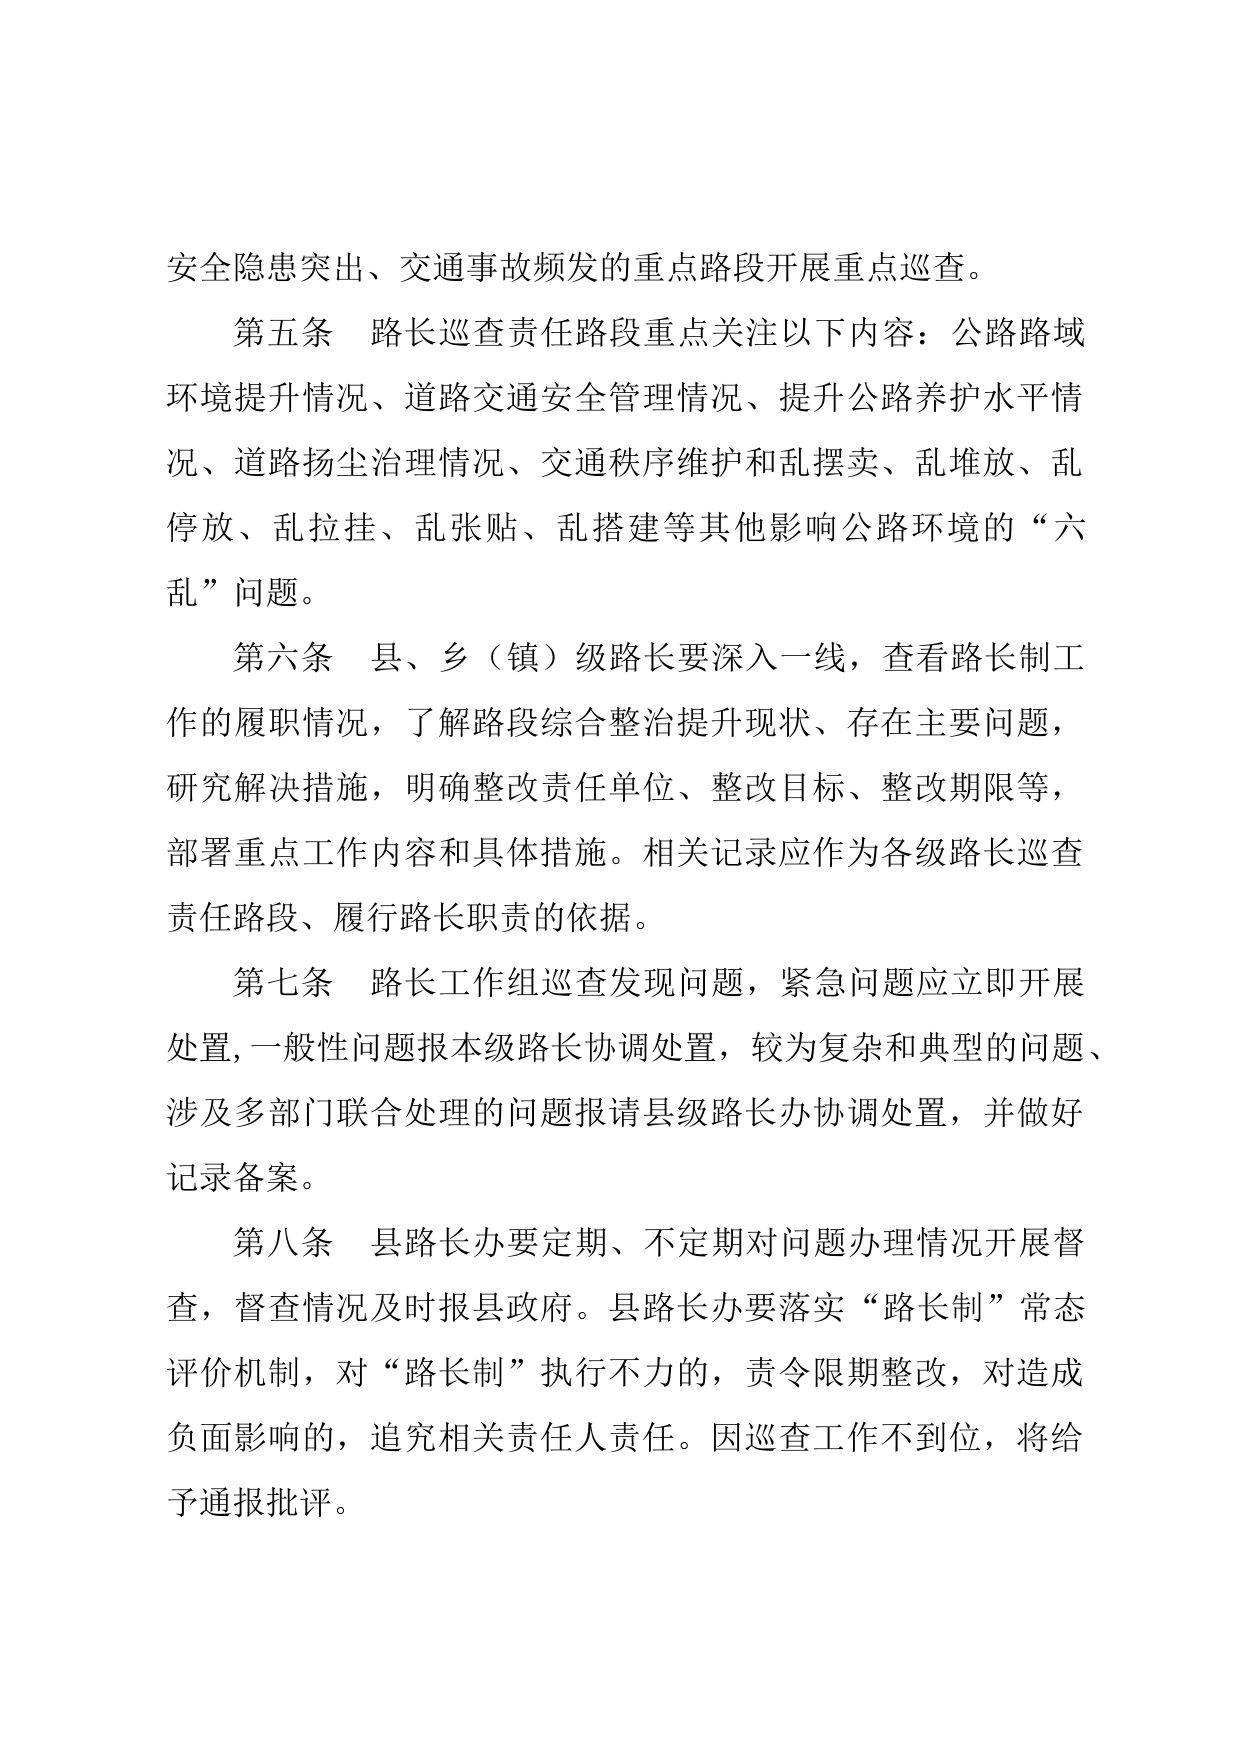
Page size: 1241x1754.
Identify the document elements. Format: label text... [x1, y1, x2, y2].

text 第五条 路长巡查责任路段重点关注以下内容：公路路域环境提升情况、道路交通安全管理情况、提升公路养护水平情况、道路扬尘治理情况、交通秩序维护和乱摆卖、乱堆放、乱停放、乱拉挂、乱张贴、乱搭建等其他影响公路环境的“六乱”问题。 [165, 298, 1087, 623]
text 第七条 路长工作组巡查发现问题，紧急问题应立即开展处置,一般性问题报本级路长协调处置，较为复杂和典型的问题、涉及多部门联合处理的问题报请县级路长办协调处置，并做好记录备案。 [165, 948, 1087, 1208]
text 第六条 县、乡（镇）级路长要深入一线，查看路长制工作的履职情况，了解路段综合整治提升现状、存在主要问题，研究解决措施，明确整改责任单位、整改目标、整改期限等，部署重点工作内容和具体措施。相关记录应作为各级路长巡查责任路段、履行路长职责的依据。 [165, 623, 1087, 948]
text 第八条 县路长办要定期、不定期对问题办理情况开展督查，督查情况及时报县政府。县路长办要落实“路长制”常态评价机制，对“路长制”执行不力的，责令限期整改，对造成负面影响的，追究相关责任人责任。因巡查工作不到位，将给予通报批评。 [165, 1208, 1087, 1533]
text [165, 233, 1087, 298]
